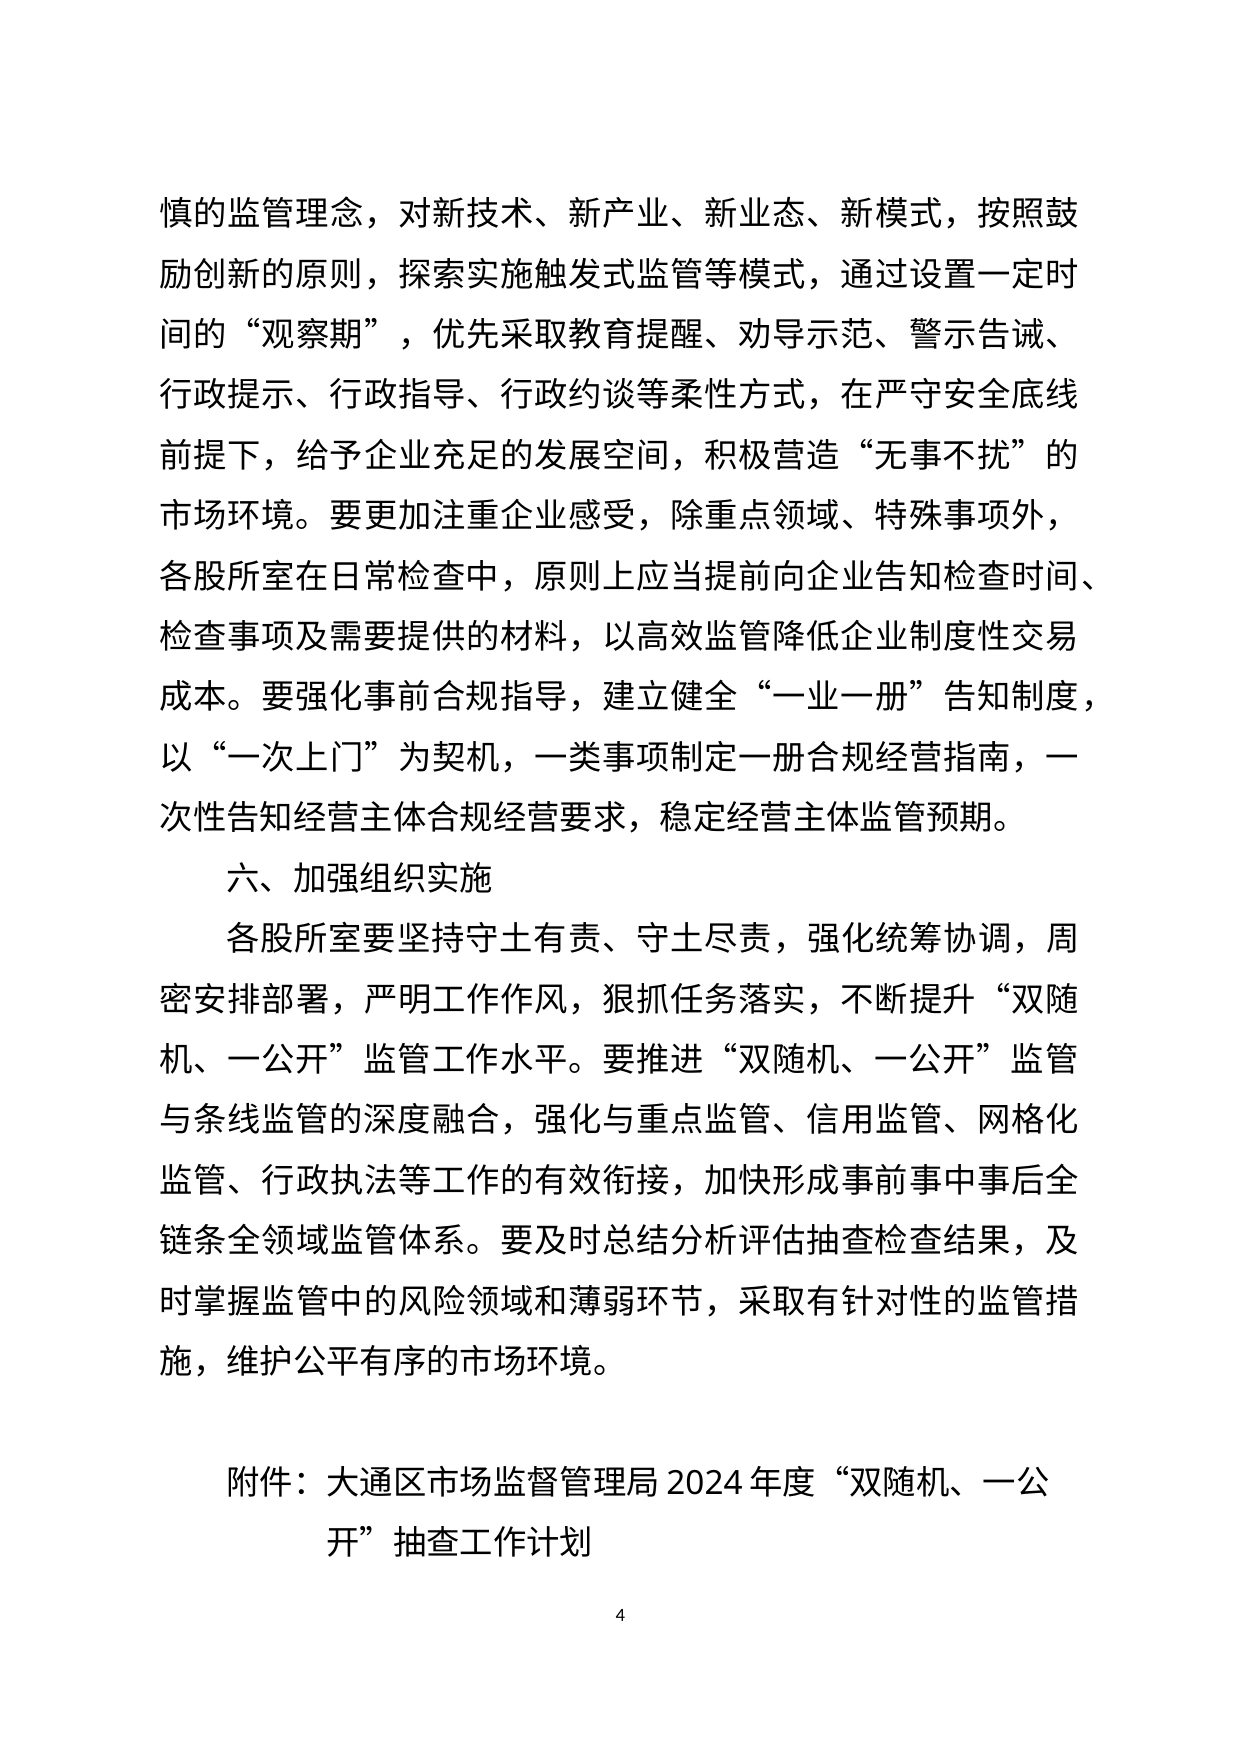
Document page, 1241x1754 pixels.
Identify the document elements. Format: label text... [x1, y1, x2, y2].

text 各股所室要坚持守土有责、守土尽责，强化统筹协调，周密安排部署，严明工作作风，狠抓任务落实，不断提升“双随机、一公开”监管工作水平。要推进“双随机、一公开”监管与条线监管的深度融合，强化与重点监管、信用监管、网格化监管、行政执法等工作的有效衔接，加快形成事前事中事后全链条全领域监管体系。要及时总结分析评估抽查检查结果，及时掌握监管中的风险领域和薄弱环节，采取有针对性的监管措施，维护公平有序的市场环境。 [159, 902, 1081, 1386]
text 开”抽查工作计划 [159, 1506, 1081, 1567]
text 六、加强组织实施 [159, 842, 1081, 902]
text 附件：大通区市场监督管理局2024年度“双随机、一公 [159, 1446, 1081, 1506]
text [159, 177, 1081, 842]
